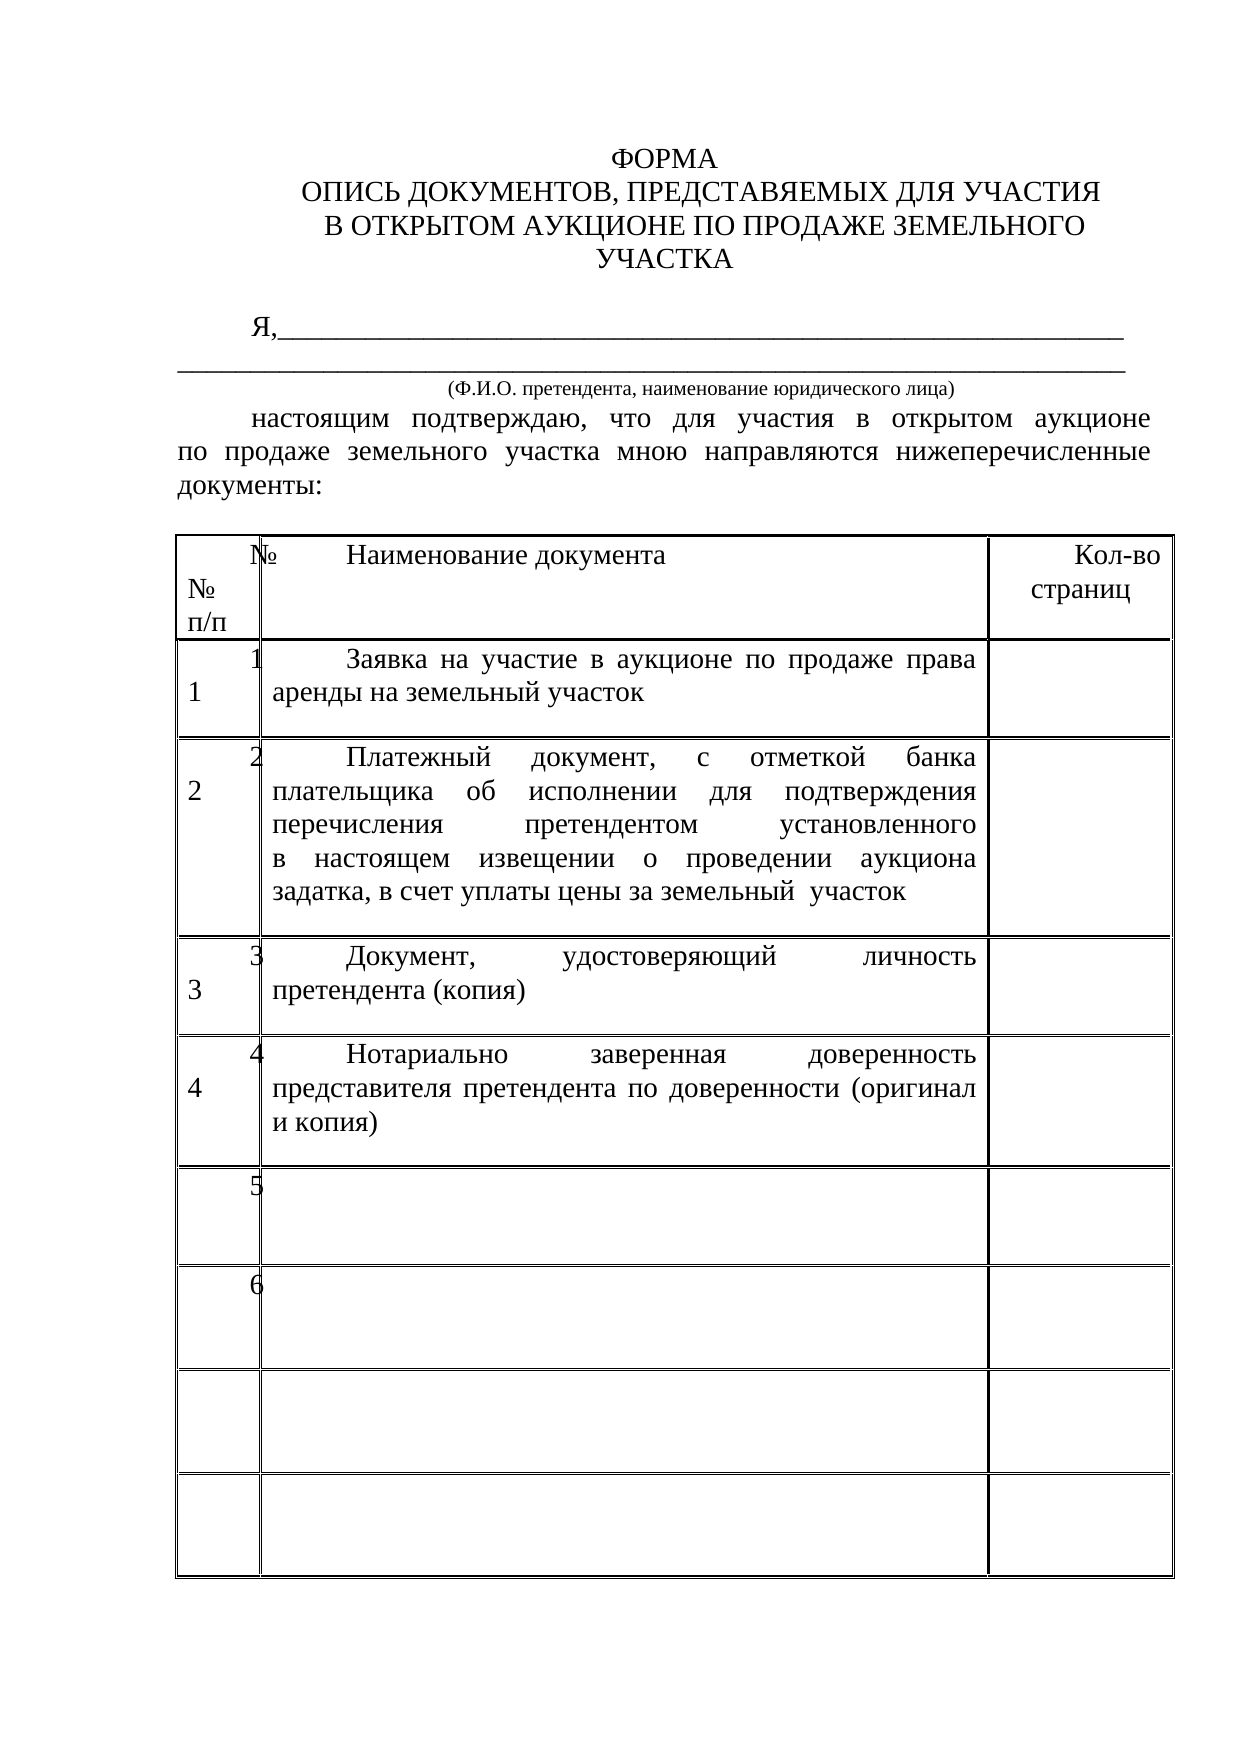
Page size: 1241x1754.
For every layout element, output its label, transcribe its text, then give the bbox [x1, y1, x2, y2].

text Я,__________________________________________________________ [177, 309, 1152, 342]
text ОПИСЬ ДОКУМЕНТОВ, ПРЕДСТАВЯЕМЫХ ДЛЯ УЧАСТИЯ [177, 174, 1152, 208]
table_cell [262, 1169, 987, 1264]
table_cell [990, 935, 1172, 1033]
table_cell [990, 638, 1173, 736]
table_cell [988, 1471, 1172, 1575]
table_cell Заявка на участие в аукционе по продаже права аренды на земельный участок [262, 641, 987, 736]
table_cell Нотариально заверенная доверенность представителя претендента по доверенности (оригинал и копия) [262, 1037, 987, 1165]
table_cell [262, 1267, 987, 1367]
table_cell 11 [178, 640, 259, 736]
table_cell 6 [176, 1264, 261, 1367]
table_cell Документ, удостоверяющий личность претендента (копия) [262, 939, 987, 1033]
table_cell 33 [178, 935, 259, 1033]
table_cell [990, 1165, 1172, 1264]
table_cell [178, 1368, 259, 1471]
table_header Наименование документа [261, 536, 988, 638]
table_cell [261, 1475, 988, 1575]
table_cell [990, 1368, 1172, 1471]
text ФОРМА [177, 141, 1152, 174]
text _________________________________________________________________ [177, 342, 1152, 376]
table_cell [990, 736, 1172, 935]
table_cell 44 [178, 1034, 259, 1165]
table_cell Платежный документ, с отметкой банка плательщика об исполнении для подтверждения перечисления претендентом установленного в настоящем извещении о проведении аукциона задатка, в счет уплаты цены за земельный участок [262, 740, 987, 935]
table_cell [178, 1471, 261, 1575]
text В ОТКРЫТОМ АУКЦИОНЕ ПО ПРОДАЖЕ ЗЕМЕЛЬНОГО УЧАСТКА [177, 208, 1152, 275]
table_cell [990, 1034, 1172, 1165]
table_cell 5 [178, 1165, 259, 1264]
table_header Кол-во страниц [988, 537, 1172, 638]
table_cell 22 [178, 736, 259, 935]
text настоящим подтверждаю, что для участия в открытом аукционе по продаже земельного участка мною направляются нижеперечисленные документы: [177, 400, 1152, 500]
text (Ф.И.О. претендента, наименование юридического лица) [177, 376, 1152, 400]
table_cell [262, 1371, 987, 1471]
table_cell [988, 1264, 1173, 1367]
table_header №№ п/п [177, 536, 259, 638]
